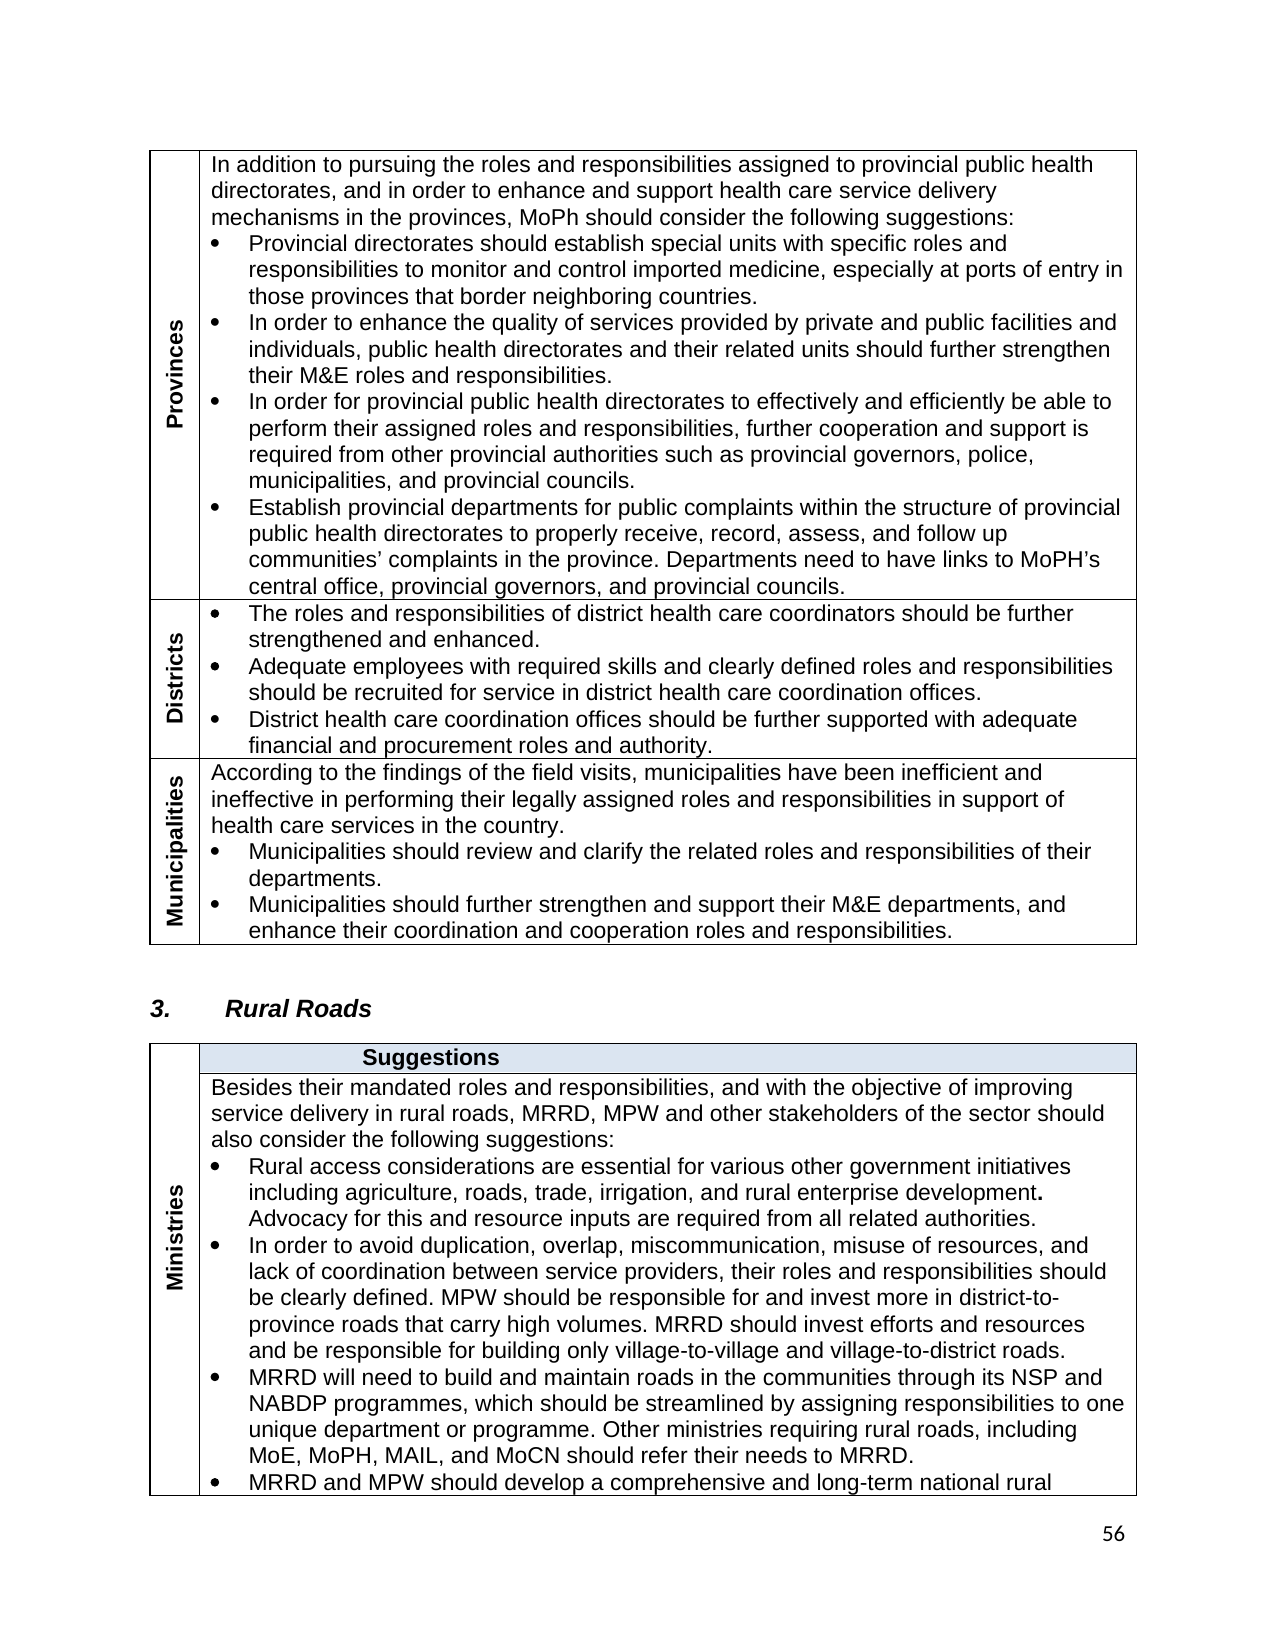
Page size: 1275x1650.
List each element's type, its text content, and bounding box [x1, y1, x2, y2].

table_cell According to the findings of the field visits, municipalities have been inefficient and ineffective in performing their legally assigned roles and responsibilities in support of health care services in the country. Municipalities should review and clarify the related roles and responsibilities of their departments. Municipalities should further strengthen and support their M&E departments, and enhance their coordination and cooperation roles and responsibilities. [200, 759, 1136, 944]
table_cell Provinces [151, 151, 199, 599]
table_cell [200, 1074, 1136, 1495]
table_cell Municipalities [151, 759, 199, 944]
table_cell Districts [151, 600, 199, 758]
table_cell The roles and responsibilities of district health care coordinators should be further strengthened and enhanced. Adequate employees with required skills and clearly defined roles and responsibilities should be recruited for service in district health care coordination offices. District health care coordination offices should be further supported with adequate financial and procurement roles and authority. [200, 600, 1136, 758]
table_cell In addition to pursuing the roles and responsibilities assigned to provincial public health directorates, and in order to enhance and support health care service delivery mechanisms in the provinces, MoPh should consider the following suggestions: Provincial directorates should establish special units with specific roles and responsibilities to monitor and control imported medicine, especially at ports of entry in those provinces that border neighboring countries. In order to enhance the quality of services provided by private and public facilities and individuals, public health directorates and their related units should further strengthen their M&E roles and responsibilities. In order for provincial public health directorates to effectively and efficiently be able to perform their assigned roles and responsibilities, further cooperation and support is required from other provincial authorities such as provincial governors, police, municipalities, and provincial councils. Establish provincial departments for public complaints within the structure of provincial public health directorates to properly receive, record, assess, and follow up communities’ complaints in the province. Departments need to have links to MoPH’s central office, provincial governors, and provincial councils. [200, 151, 1136, 599]
table_header Ministries [151, 1044, 199, 1495]
text 3. Rural Roads [150, 994, 1125, 1022]
table_header Suggestions [200, 1044, 1136, 1072]
